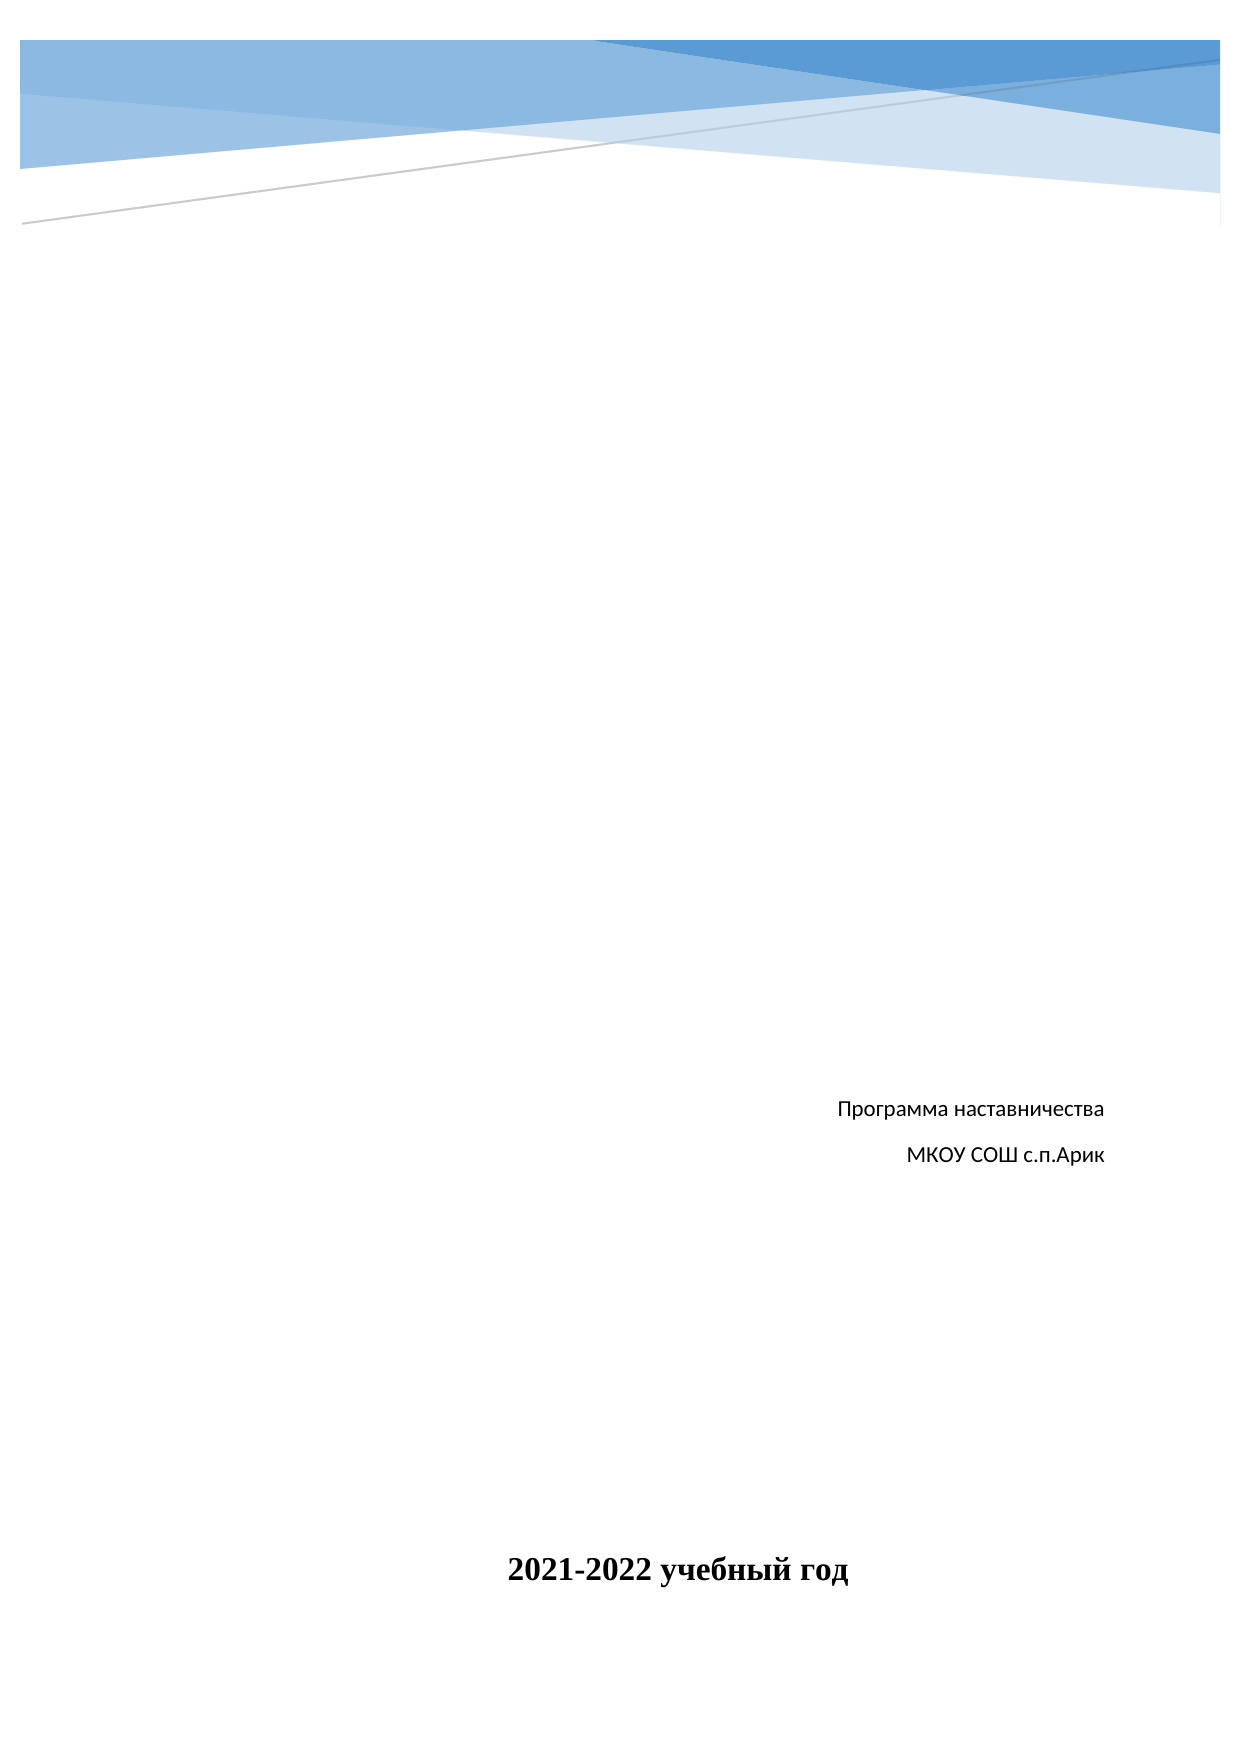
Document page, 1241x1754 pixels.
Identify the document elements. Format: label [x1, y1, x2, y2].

picture [20, 40, 1221, 240]
